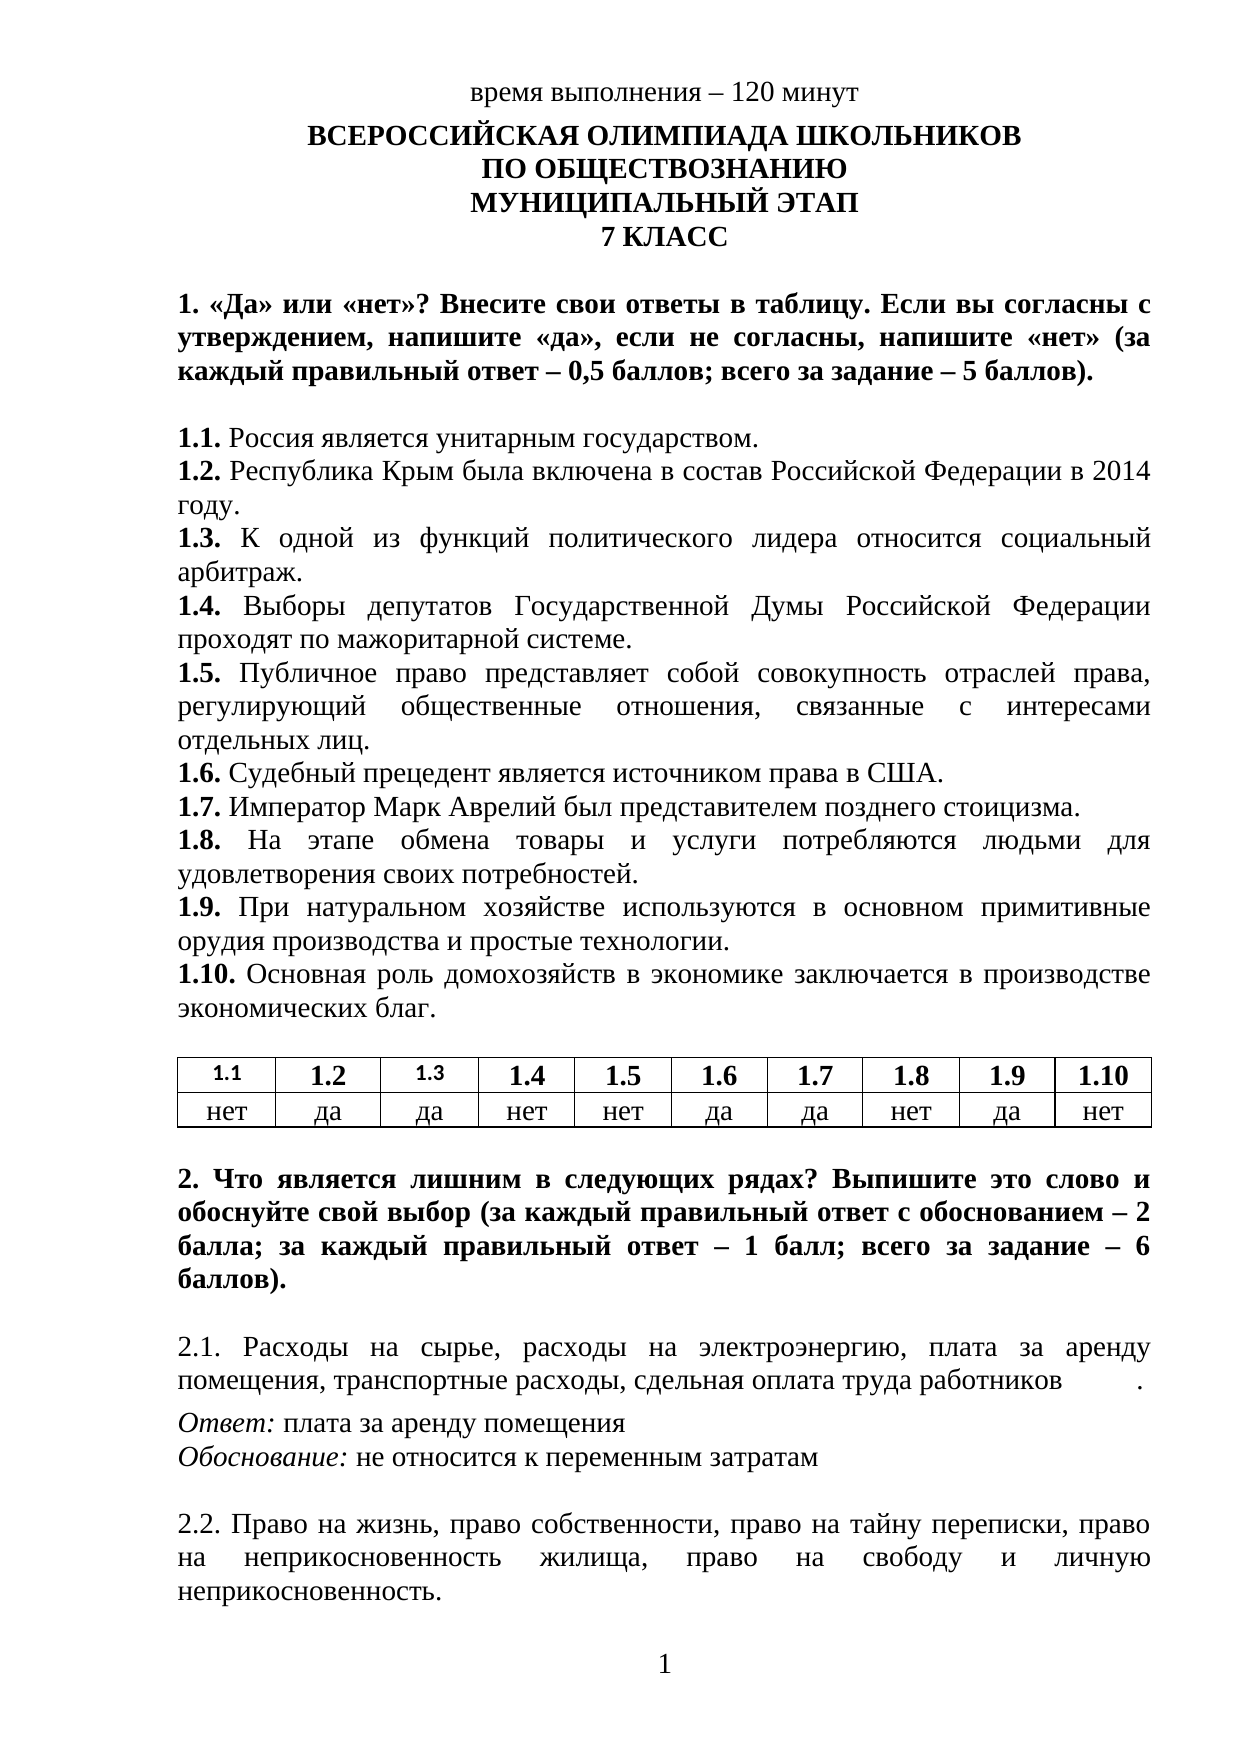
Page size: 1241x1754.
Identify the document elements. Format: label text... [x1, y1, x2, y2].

table_cell да [276, 1093, 380, 1126]
text 1.8. На этапе обмена товары и услуги потребляются людьми для удовлетворения своих потребностей. [177, 822, 1152, 889]
text 1.1. Россия является унитарным государством. [177, 420, 1152, 453]
text 1.10. Основная роль домохозяйств в экономике заключается в производстве экономических благ. [177, 957, 1152, 1024]
table_header 1.5 [575, 1058, 671, 1092]
table_header 1.10 [1056, 1058, 1151, 1092]
table_cell нет [479, 1093, 574, 1126]
text Ответ: плата за аренду помещения [177, 1405, 1152, 1439]
text 1.6. Судебный прецедент является источником права в США. [177, 755, 1152, 789]
text 1.5. Публичное право представляет собой совокупность отраслей права, регулирующий общественные отношения, связанные с интересами отдельных лиц. [177, 655, 1152, 755]
text 2.1. Расходы на сырье, расходы на электроэнергию, плата за аренду помещения, транспортные расходы, сдельная оплата труда работников . [177, 1329, 1152, 1396]
text ВСЕРОССИЙСКАЯ ОЛИМПИАДА ШКОЛЬНИКОВ [177, 118, 1152, 152]
table_header 1.1 [178, 1058, 275, 1092]
table_header 1.9 [960, 1058, 1054, 1092]
text 1. «Да» или «нет»? Внесите свои ответы в таблицу. Если вы согласны с утверждением, напишите «да», если не согласны, напишите «нет» (за каждый правильный ответ – 0,5 баллов; всего за задание – 5 баллов). [177, 286, 1152, 386]
table_cell да [960, 1093, 1054, 1126]
table_cell да [381, 1093, 478, 1126]
table_cell да [672, 1093, 767, 1126]
text 1.7. Император Марк Аврелий был представителем позднего стоицизма. [177, 789, 1152, 822]
table_header 1.8 [863, 1058, 959, 1092]
table_header 1.7 [768, 1058, 862, 1092]
text 1.2. Республика Крым была включена в состав Российской Федерации в 2014 году. [177, 453, 1152, 521]
text 1.3. К одной из функций политического лидера относится социальный арбитраж. [177, 521, 1152, 588]
text 7 КЛАСС [177, 219, 1152, 252]
table_cell нет [178, 1093, 275, 1126]
table_header 1.4 [479, 1058, 574, 1092]
text Обоснование: не относится к переменным затратам [177, 1439, 1152, 1472]
text МУНИЦИПАЛЬНЫЙ ЭТАП [177, 185, 1152, 219]
table_cell да [768, 1093, 862, 1126]
table_header 1.6 [672, 1058, 767, 1092]
text ПО ОБЩЕСТВОЗНАНИЮ [177, 152, 1152, 185]
text 1.9. При натуральном хозяйстве используются в основном примитивные орудия производства и простые технологии. [177, 889, 1152, 957]
table_cell нет [575, 1093, 671, 1126]
table_header 1.3 [381, 1058, 478, 1092]
text 2.2. Право на жизнь, право собственности, право на тайну переписки, право на неприкосновенность жилища, право на свободу и личную неприкосновенность. [177, 1506, 1152, 1607]
table_header 1.2 [276, 1058, 380, 1092]
table_cell нет [863, 1093, 959, 1126]
text 1.4. Выборы депутатов Государственной Думы Российской Федерации проходят по мажоритарной системе. [177, 588, 1152, 655]
table_cell нет [1056, 1093, 1151, 1126]
text 2. Что является лишним в следующих рядах? Выпишите это слово и обоснуйте свой выбор (за каждый правильный ответ с обоснованием – 2 балла; за каждый правильный ответ – 1 балл; всего за задание – 6 баллов). [177, 1161, 1152, 1295]
